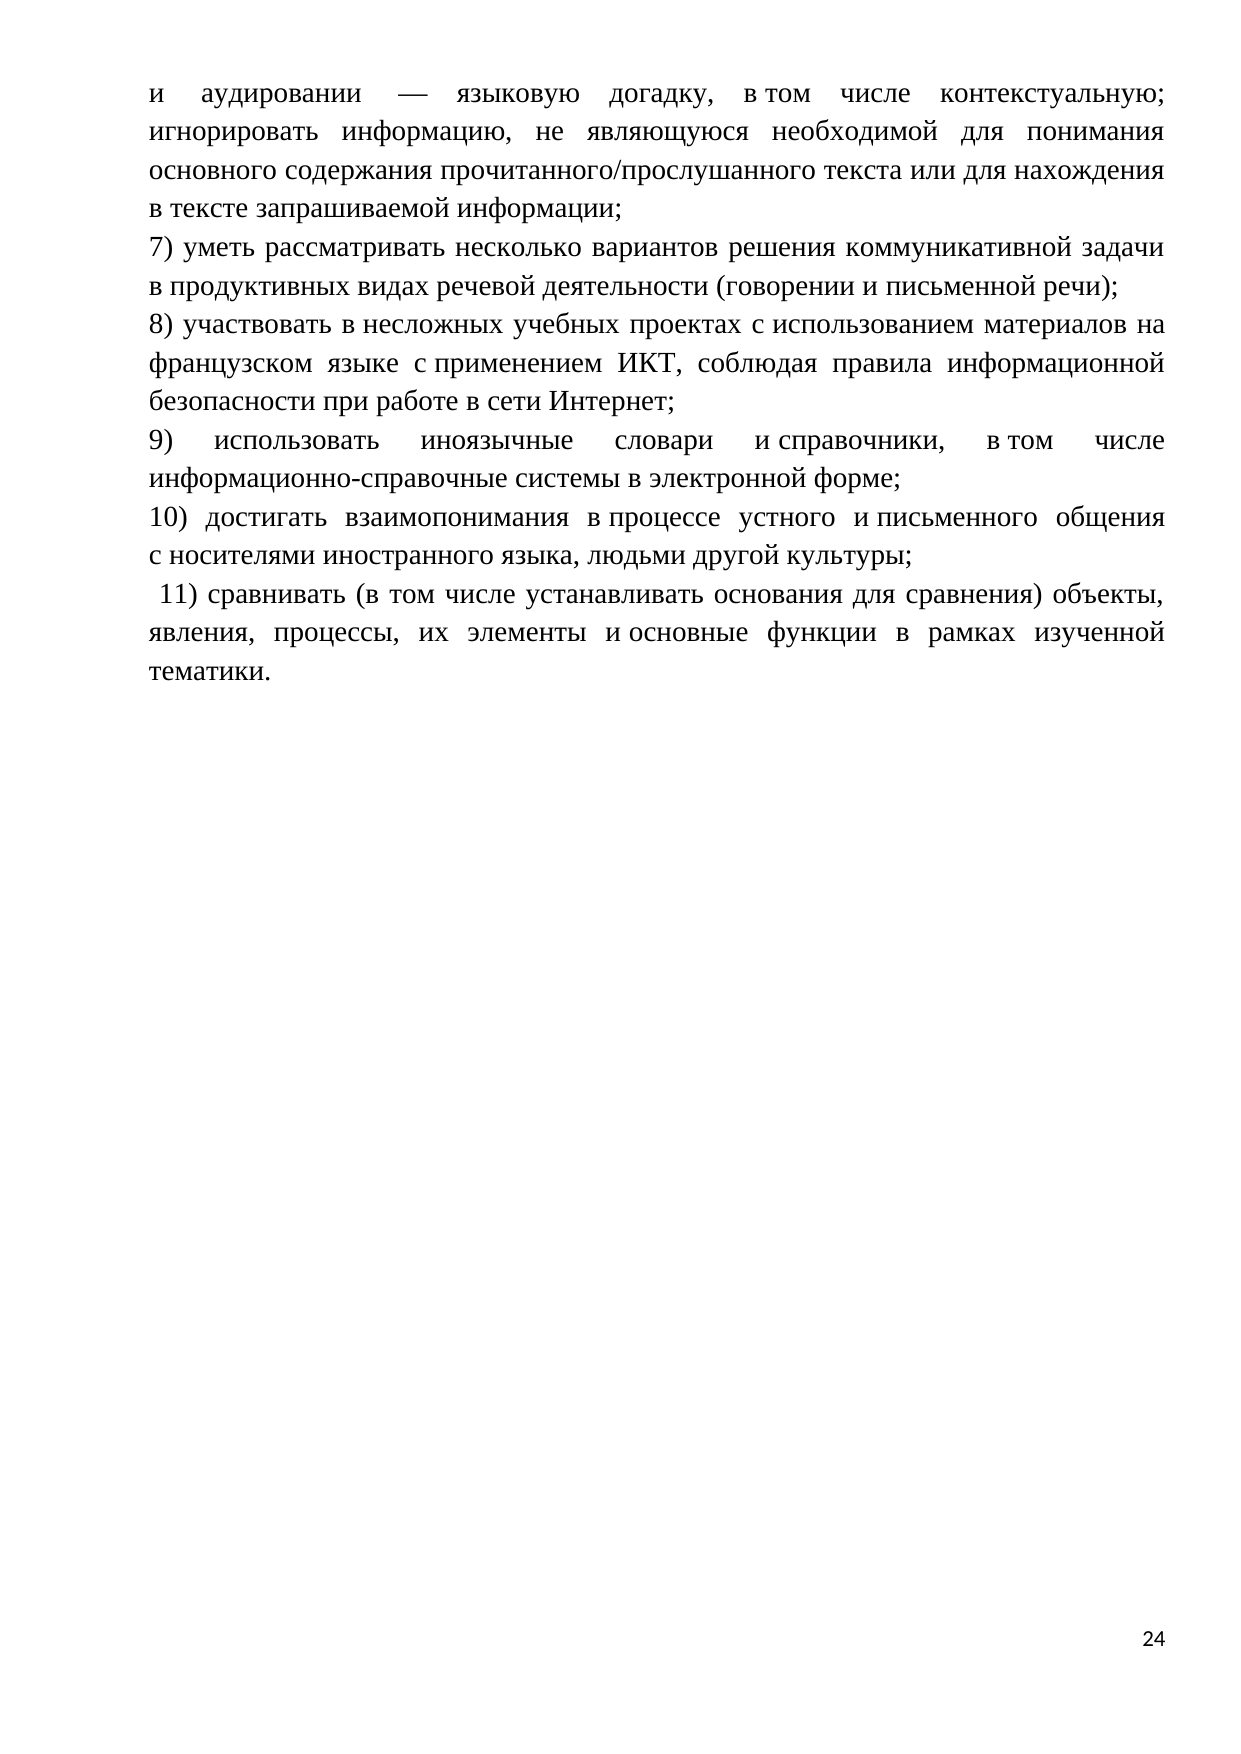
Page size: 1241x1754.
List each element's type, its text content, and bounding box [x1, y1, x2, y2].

text 11) сравнивать (в том числе устанавливать основания для сравнения) объекты, явления, процессы, их элементы и основные функции в рамках изученной тематики. [149, 576, 1165, 687]
text 10) достигать взаимопонимания в процессе устного и письменного общения с носителями иностранного языка, людьми другой культуры; [149, 499, 1165, 571]
text 9) использовать иноязычные словари и справочники, в том числе информационно-справочные системы в электронной форме; [149, 422, 1165, 494]
text 7) уметь рассматривать несколько вариантов решения коммуникативной задачи в продуктивных видах речевой деятельности (говорении и письменной речи); [149, 229, 1165, 301]
text 8) участвовать в несложных учебных проектах с использованием материалов на французском языке с применением ИКТ, соблюдая правила информационной безопасности при работе в сети Интернет; [149, 306, 1165, 417]
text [149, 75, 1165, 224]
